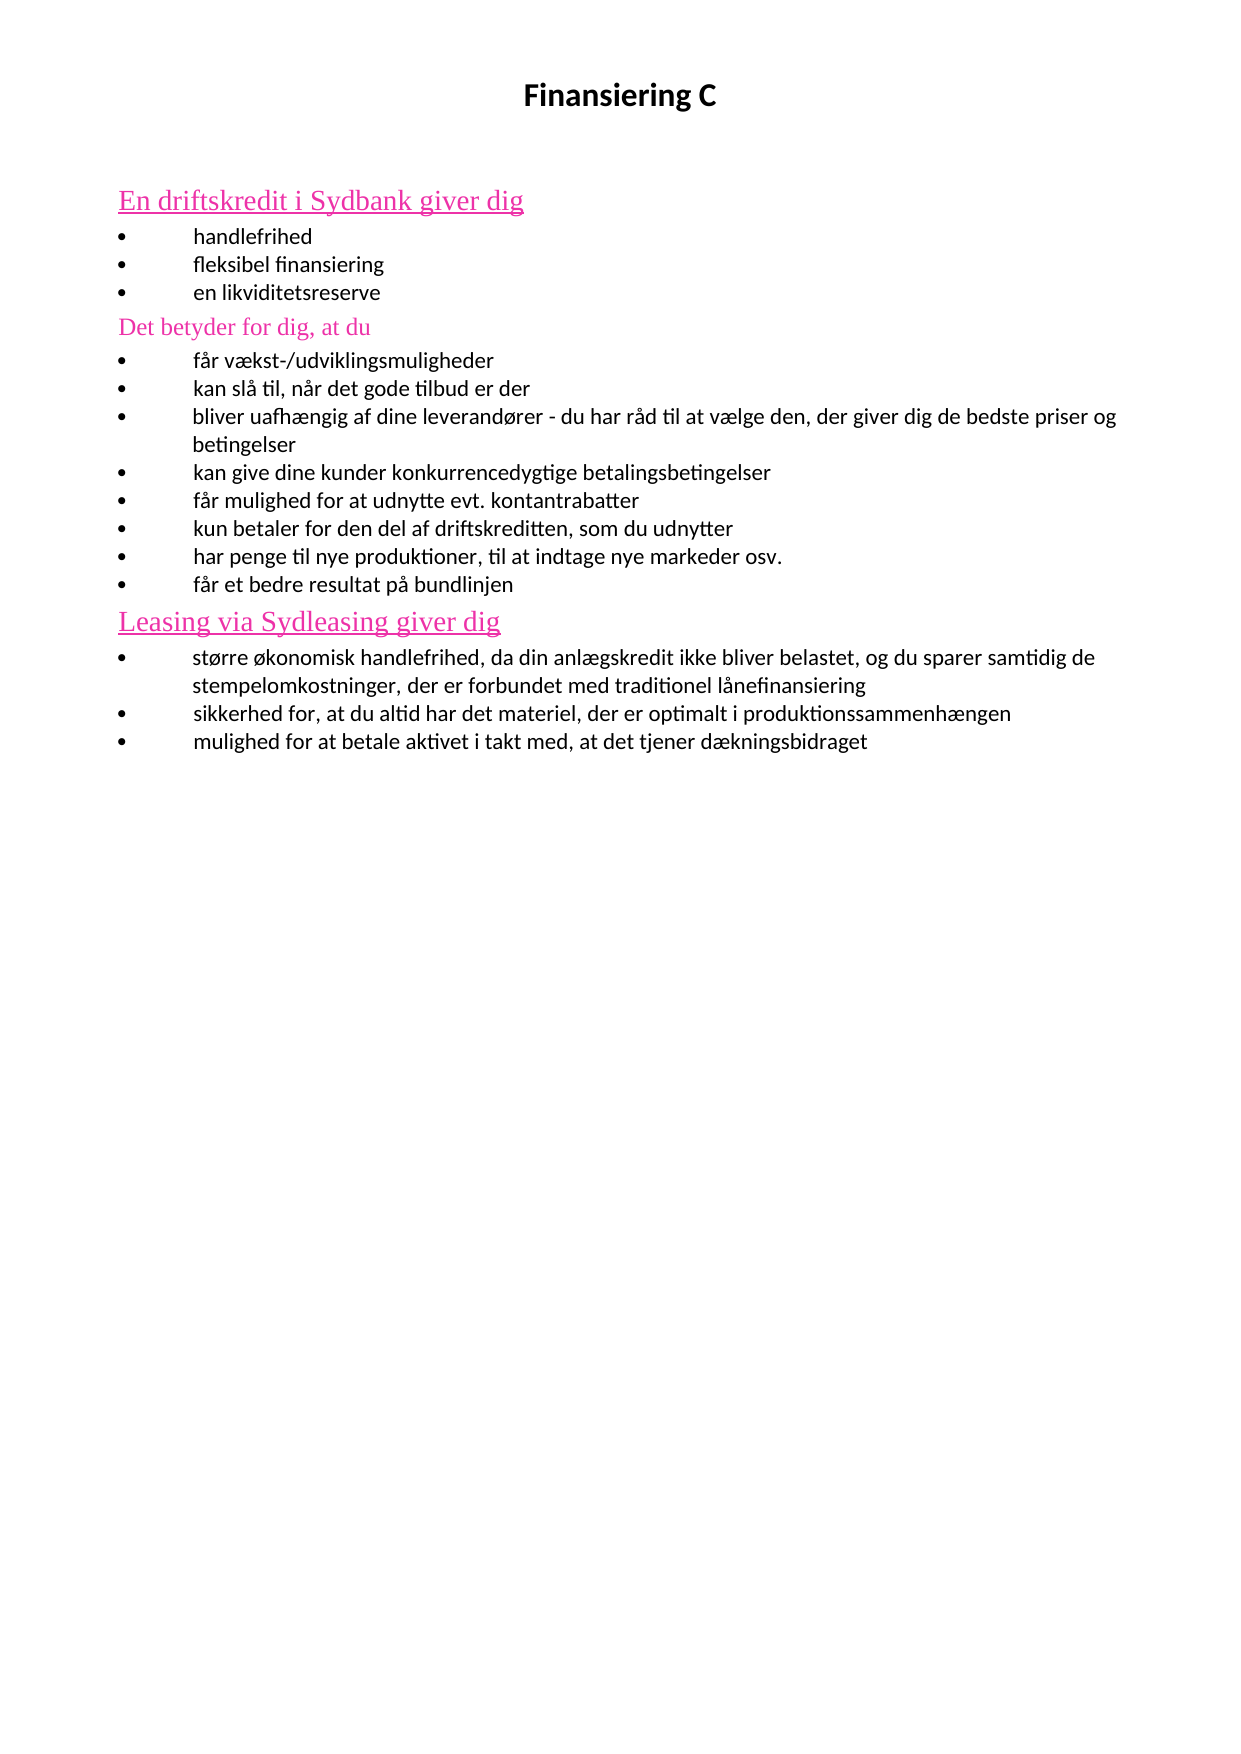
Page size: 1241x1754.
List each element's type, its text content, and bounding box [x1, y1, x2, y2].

list sikkerhed for, at du altid har det materiel, der er optimalt i produktionssammenhængen [118, 699, 1122, 727]
list større økonomisk handlefrihed, da din anlægskredit ikke bliver belastet, og du sparer samtidig de stempelomkostninger, der er forbundet med traditionel lånefinansiering [118, 643, 1122, 699]
list kan slå til, når det gode tilbud er der [118, 374, 1122, 402]
list mulighed for at betale aktivet i takt med, at det tjener dækningsbidraget [118, 727, 1122, 755]
list får vækst-/udviklingsmuligheder [118, 346, 1122, 374]
list får mulighed for at udnytte evt. kontantrabatter [118, 486, 1122, 514]
list bliver uafhængig af dine leverandører - du har råd til at vælge den, der giver dig de bedste priser og betingelser [118, 402, 1122, 458]
subtitle Leasing via Sydleasing giver dig [118, 604, 1122, 637]
subtitle Det betyder for dig, at du [118, 312, 1122, 340]
list har penge til nye produktioner, til at indtage nye markeder osv. [118, 542, 1122, 570]
list kan give dine kunder konkurrencedygtige betalingsbetingelser [118, 458, 1122, 486]
list en likviditetsreserve [118, 278, 1122, 306]
list får et bedre resultat på bundlinjen [118, 570, 1122, 598]
list handlefrihed [118, 222, 1122, 250]
list fleksibel finansiering [118, 250, 1122, 278]
subtitle En driftskredit i Sydbank giver dig [118, 183, 1122, 216]
list kun betaler for den del af driftskreditten, som du udnytter [118, 514, 1122, 542]
